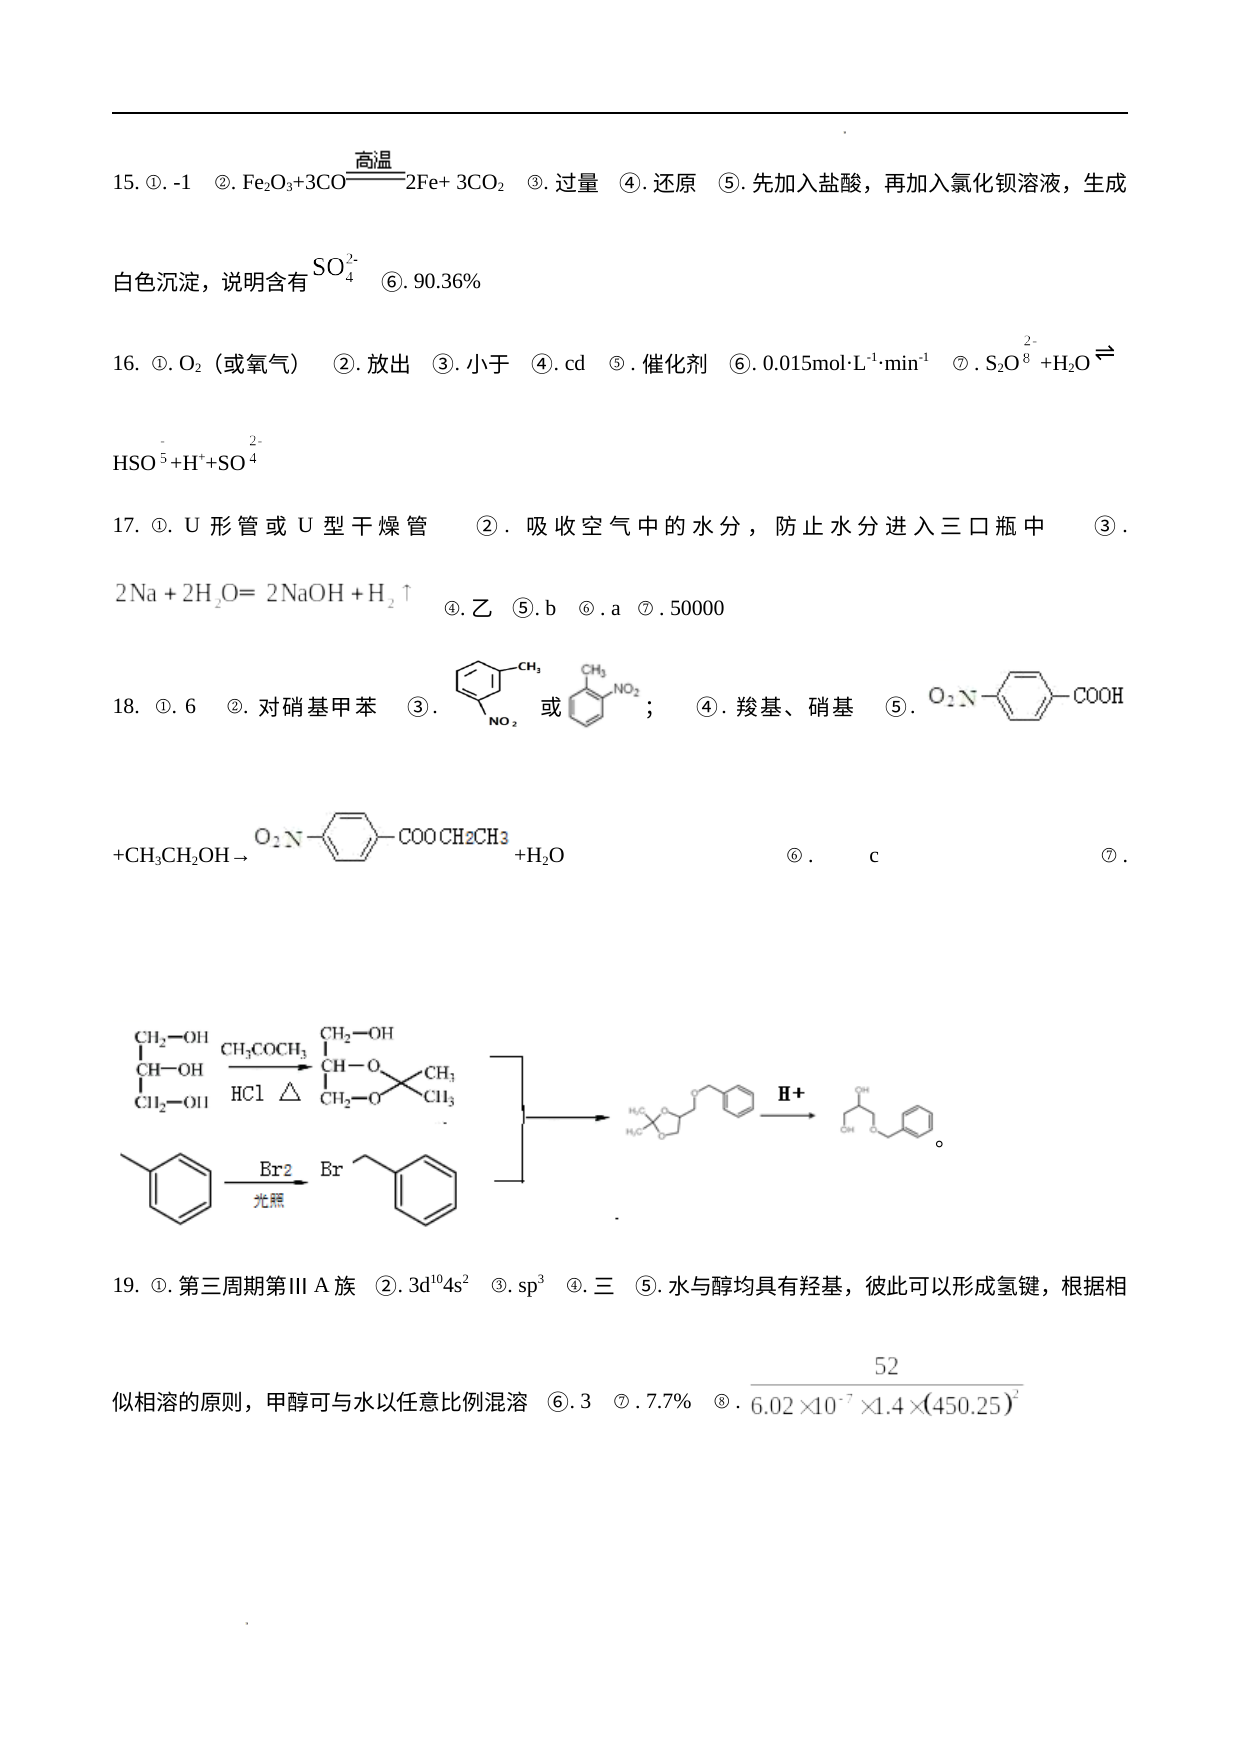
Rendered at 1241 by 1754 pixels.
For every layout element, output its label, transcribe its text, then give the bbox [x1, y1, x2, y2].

picture [112, 1020, 936, 1234]
text 17. ①. U形管或U型干燥管 ②. 吸收空气中的水分，防止水分进入三口瓶中 ③. ④. 乙 ⑤. b ⑥. a ⑦. 50000 [112, 508, 1128, 640]
text 19. ①. 第三周期第ⅢA族 ②. 3d104s2 ③. sp3 ④. 三 ⑤. 水与醇均具有羟基，彼此可以形成氢键，根据相似相溶的原则，甲醇可与水以任意比例混溶 ⑥. 3 ⑦. 7.7% ⑧. [112, 1268, 1128, 1451]
picture [922, 659, 1128, 729]
picture [251, 805, 514, 868]
text 16. ①. O2（或氧气） ②. 放出 ③. 小于 ④. cd ⑤. 催化剂 ⑥. 0.015mol·L-1·min-1 ⑦. S2O+H2OHSO+H++SO [112, 330, 1128, 495]
picture [445, 656, 541, 729]
picture [346, 148, 406, 185]
text 15. ①. -1 ②. Fe2O3+3CO2Fe+ 3CO2 ③. 过量 ④. 还原 ⑤. 先加入盐酸，再加入氯化钡溶液，生成白色沉淀，说明含有 ⑥. 90.36% [112, 148, 1128, 314]
picture [564, 661, 645, 729]
